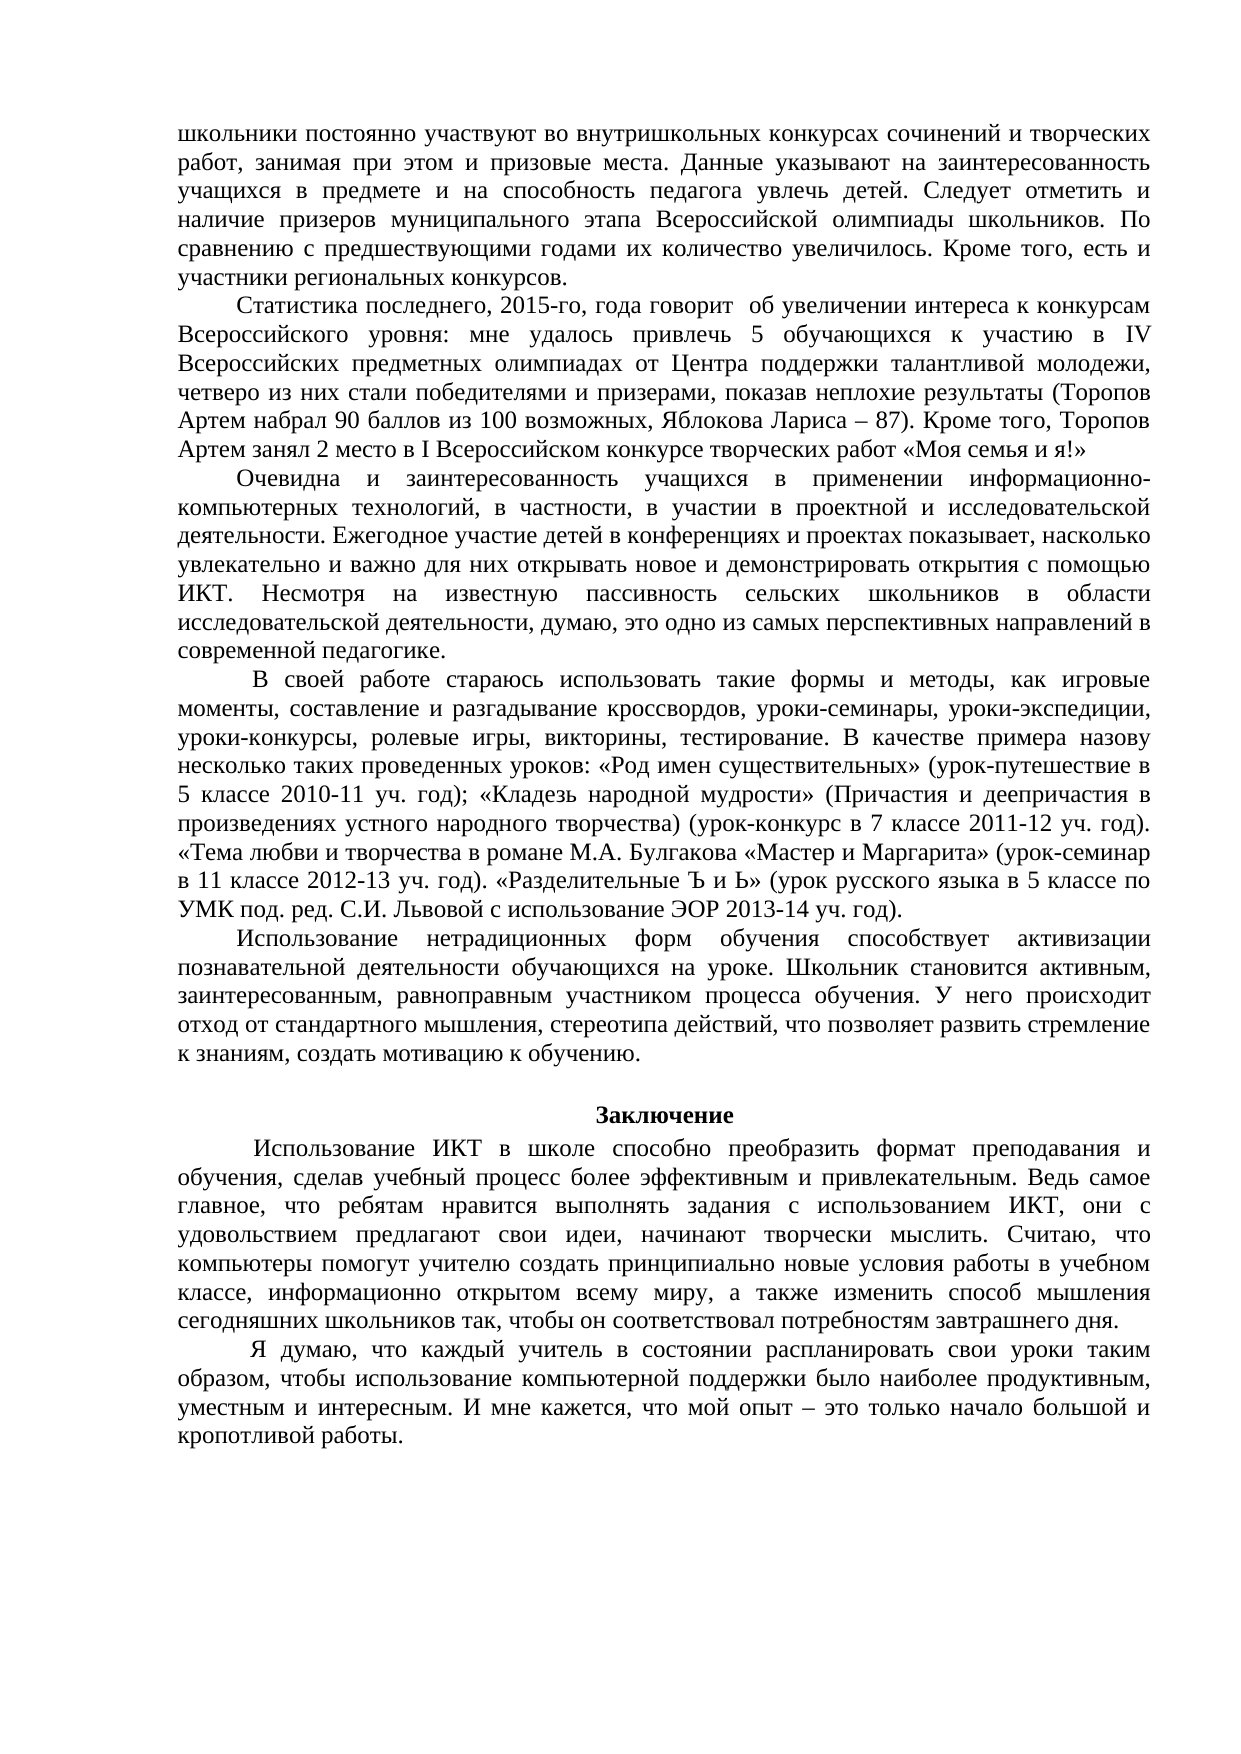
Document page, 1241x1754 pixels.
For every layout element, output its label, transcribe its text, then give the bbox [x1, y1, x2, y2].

text Использование нетрадиционных форм обучения способствует активизации познавательной деятельности обучающихся на уроке. Школьник становится активным, заинтересованным, равноправным участником процесса обучения. У него происходит отход от стандартного мышления, стереотипа действий, что позволяет развить стремление к знаниям, создать мотивацию к обучению. [177, 923, 1152, 1067]
text Статистика последнего, 2015-го, года говорит об увеличении интереса к конкурсам Всероссийского уровня: мне удалось привлечь 5 обучающихся к участию в IV Всероссийских предметных олимпиадах от Центра поддержки талантливой молодежи, четверо из них стали победителями и призерами, показав неплохие результаты (Торопов Артем набрал 90 баллов из 100 возможных, Яблокова Лариса – 87). Кроме того, Торопов Артем занял 2 место в I Всероссийском конкурсе творческих работ «Моя семья и я!» [177, 291, 1152, 463]
text Заключение [177, 1100, 1152, 1129]
text Я думаю, что каждый учитель в состоянии распланировать свои уроки таким образом, чтобы использование компьютерной поддержки было наиболее продуктивным, уместным и интересным. И мне кажется, что мой опыт – это только начало большой и кропотливой работы. [177, 1334, 1152, 1449]
text Использование ИКТ в школе способно преобразить формат преподавания и обучения, сделав учебный процесс более эффективным и привлекательным. Ведь самое главное, что ребятам нравится выполнять задания с использованием ИКТ, они с удовольствием предлагают свои идеи, начинают творчески мыслить. Считаю, что компьютеры помогут учителю создать принципиально новые условия работы в учебном классе, информационно открытом всему миру, а также изменить способ мышления сегодняшних школьников так, чтобы он соответствовал потребностям завтрашнего дня. [177, 1133, 1152, 1334]
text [177, 118, 1152, 291]
text Очевидна и заинтересованность учащихся в применении информационно-компьютерных технологий, в частности, в участии в проектной и исследовательской деятельности. Ежегодное участие детей в конференциях и проектах показывает, насколько увлекательно и важно для них открывать новое и демонстрировать открытия с помощью ИКТ. Несмотря на известную пассивность сельских школьников в области исследовательской деятельности, думаю, это одно из самых перспективных направлений в современной педагогике. [177, 463, 1152, 664]
text В своей работе стараюсь использовать такие формы и методы, как игровые моменты, составление и разгадывание кроссвордов, уроки-семинары, уроки-экспедиции, уроки-конкурсы, ролевые игры, викторины, тестирование. В качестве примера назову несколько таких проведенных уроков: «Род имен существительных» (урок-путешествие в 5 классе 2010-11 уч. год); «Кладезь народной мудрости» (Причастия и деепричастия в произведениях устного народного творчества) (урок-конкурс в 7 классе 2011-12 уч. год). «Тема любви и творчества в романе М.А. Булгакова «Мастер и Маргарита» (урок-семинар в 11 классе 2012-13 уч. год). «Разделительные Ъ и Ь» (урок русского языка в 5 классе по УМК под. ред. С.И. Львовой с использование ЭОР 2013-14 уч. год). [177, 664, 1152, 923]
